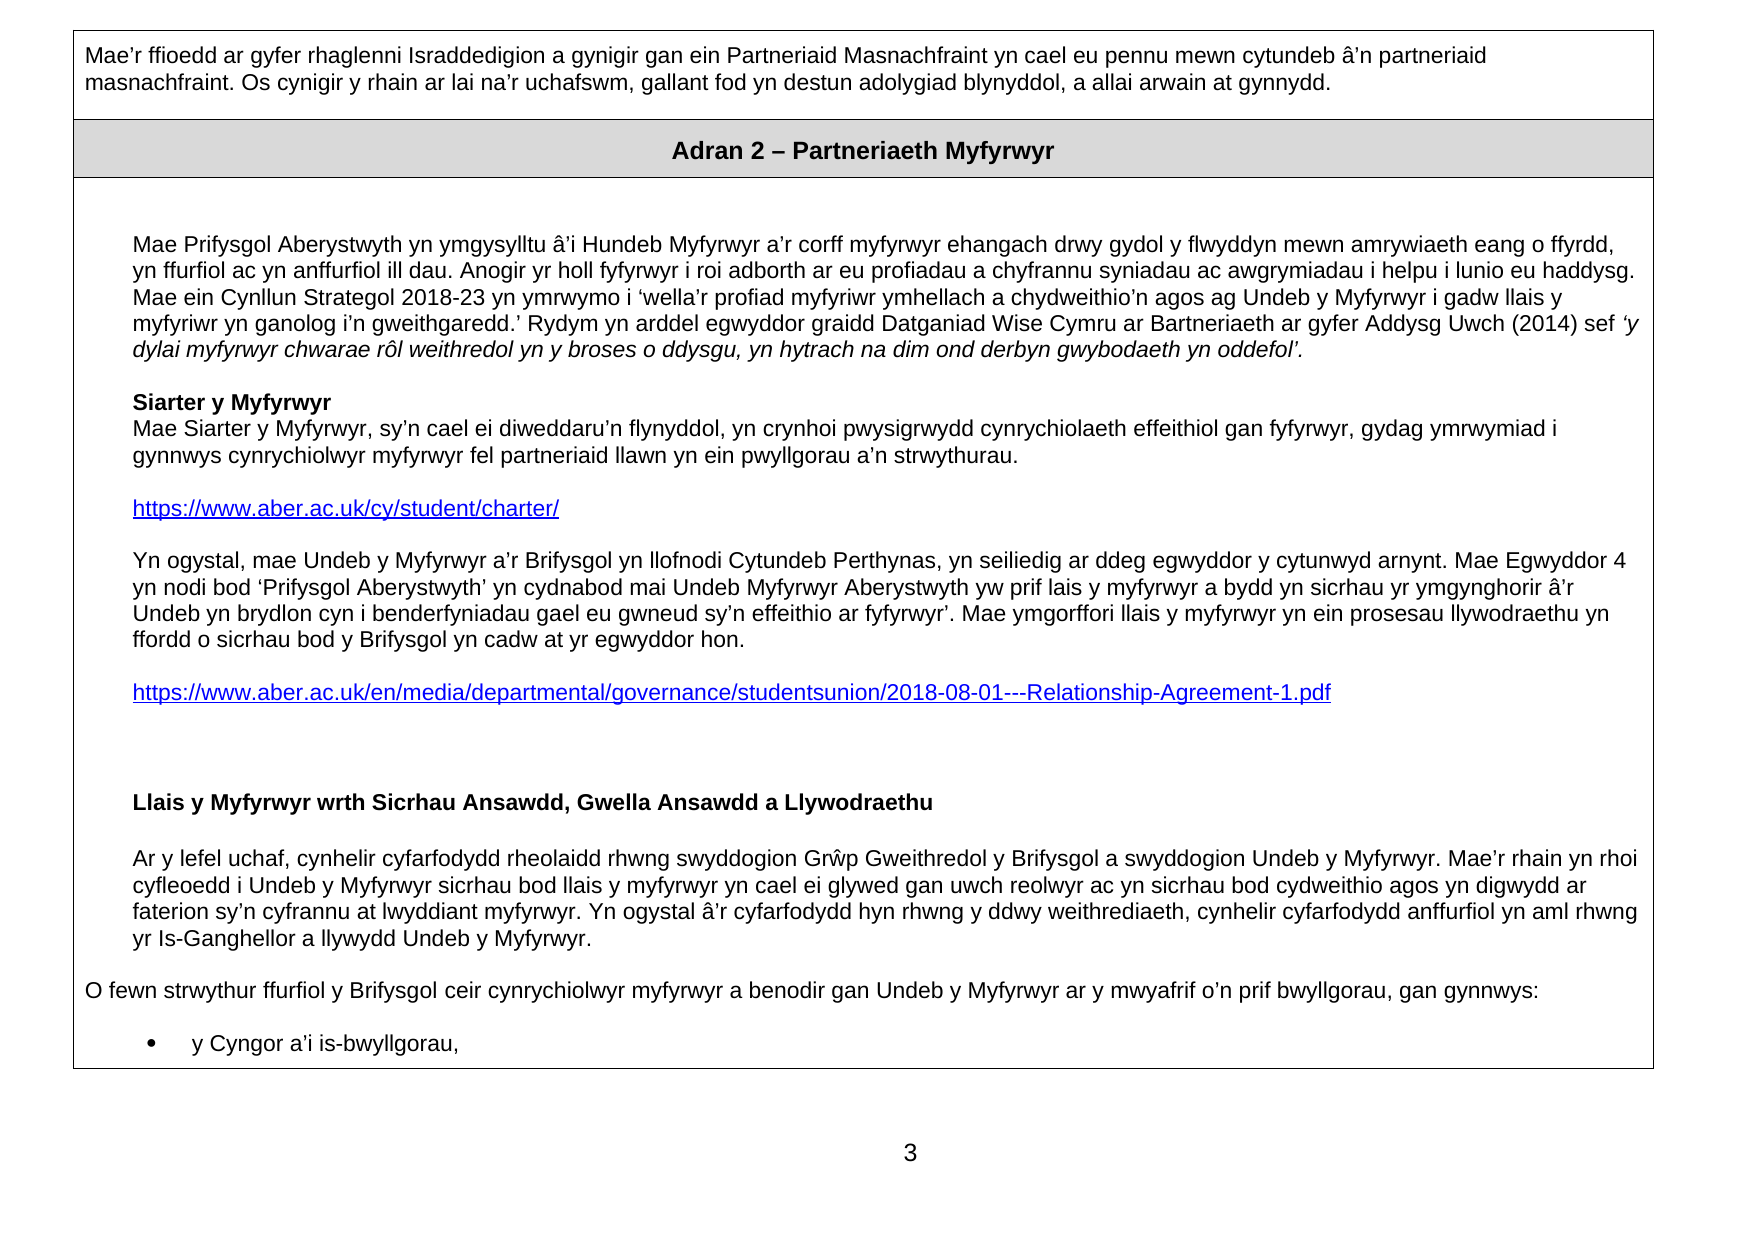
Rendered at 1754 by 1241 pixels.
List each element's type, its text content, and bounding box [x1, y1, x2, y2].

table_cell Adran 2 – Partneriaeth Myfyrwyr [74, 120, 1653, 177]
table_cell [74, 178, 1653, 1068]
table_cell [74, 31, 1653, 119]
